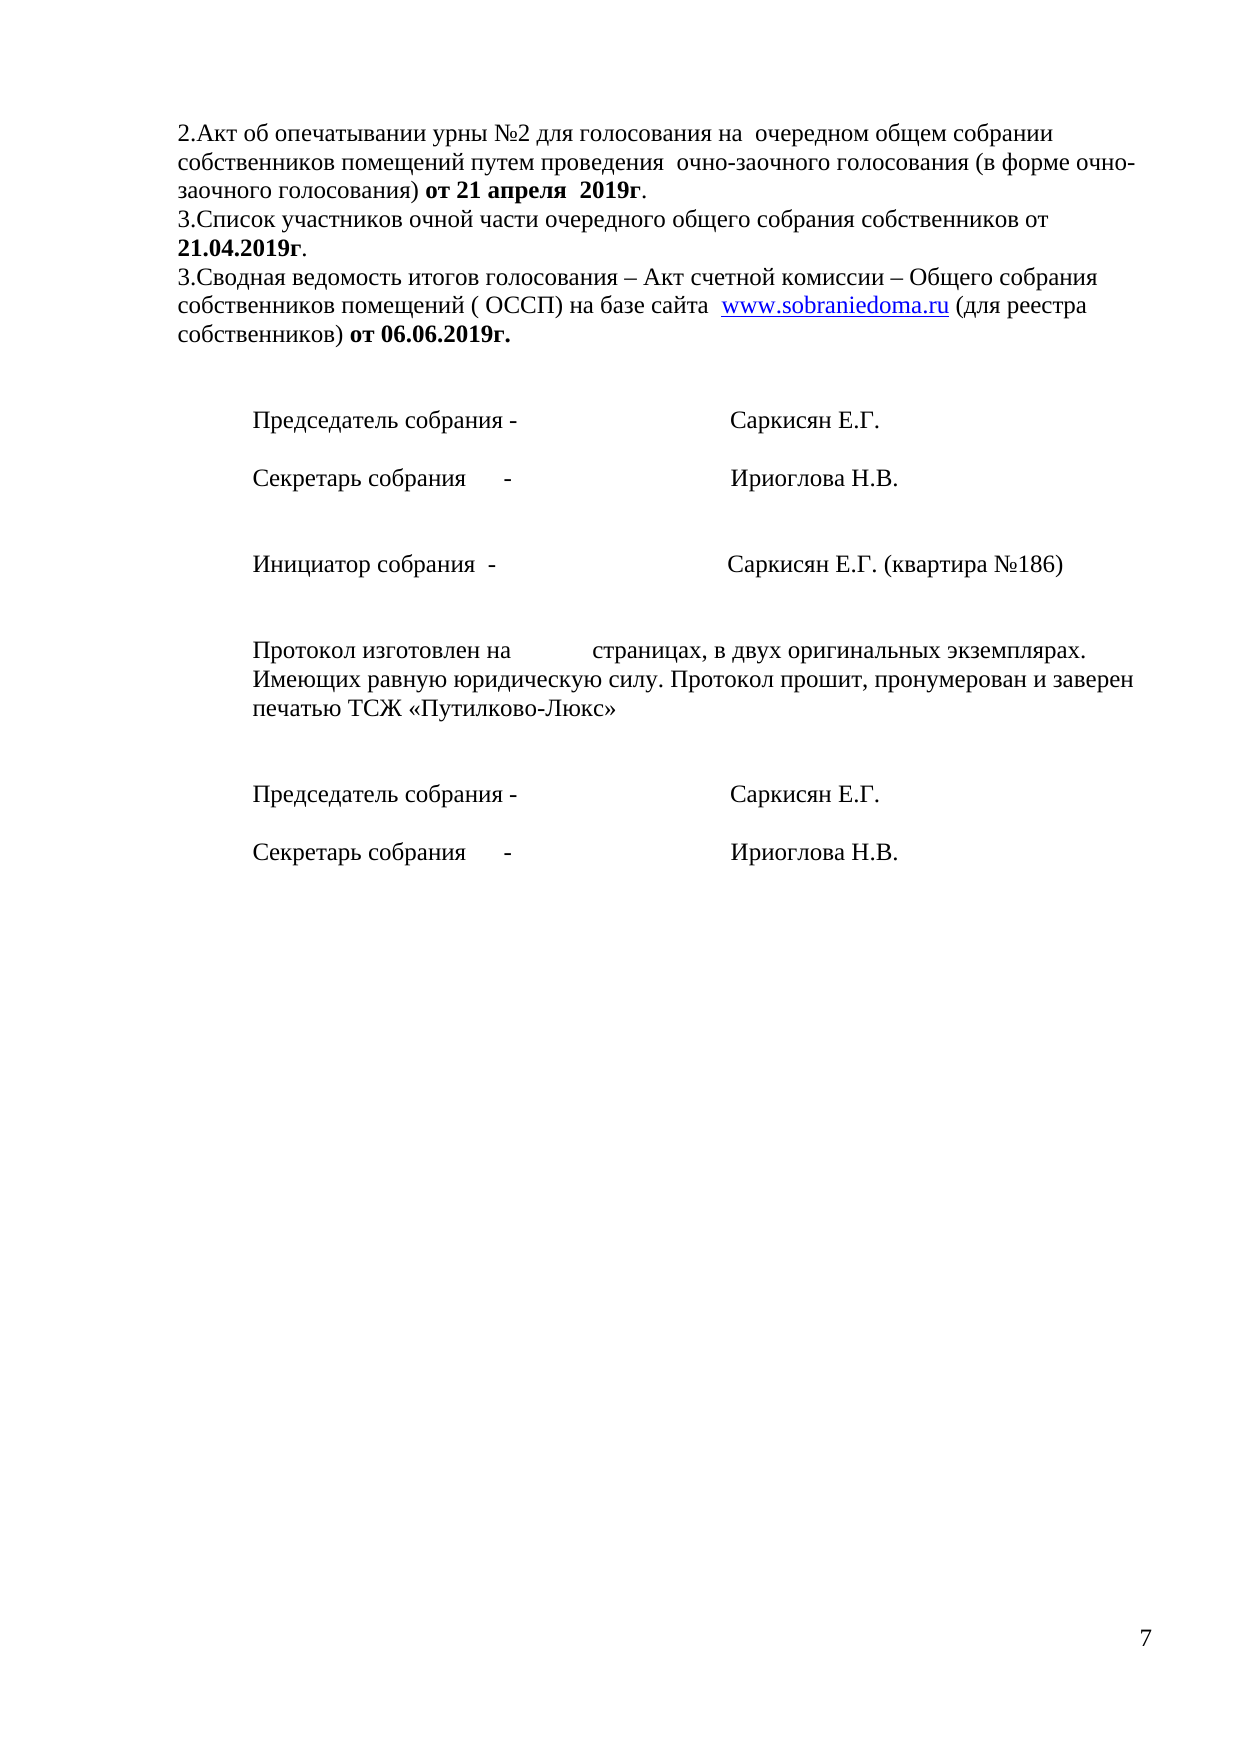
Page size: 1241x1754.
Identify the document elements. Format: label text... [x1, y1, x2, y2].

text Инициатор собрания - Саркисян Е.Г. (квартира №186) [252, 549, 1152, 578]
text Председатель собрания - Саркисян Е.Г. [252, 406, 1152, 434]
text 3.Сводная ведомость итогов голосования – Акт счетной комиссии – Общего собрания собственников помещений ( ОССП) на базе сайта www.sobraniedoma.ru (для реестра собственников) от 06.06.2019г. [177, 262, 1152, 348]
text Протокол изготовлен на страницах, в двух оригинальных экземплярах. Имеющих равную юридическую силу. Протокол прошит, пронумерован и заверен печатью ТСЖ «Путилково-Люкс» [252, 636, 1152, 722]
text Секретарь собрания - Ириоглова Н.В. [252, 463, 1152, 492]
text Председатель собрания - Саркисян Е.Г. [252, 779, 1152, 808]
text Секретарь собрания - Ириоглова Н.В. [252, 837, 1152, 866]
text 2.Акт об опечатывании урны №2 для голосования на очередном общем собрании собственников помещений путем проведения очно-заочного голосования (в форме очно-заочного голосования) от 21 апреля 2019г. [177, 118, 1152, 204]
text 3.Список участников очной части очередного общего собрания собственников от 21.04.2019г. [177, 204, 1152, 262]
